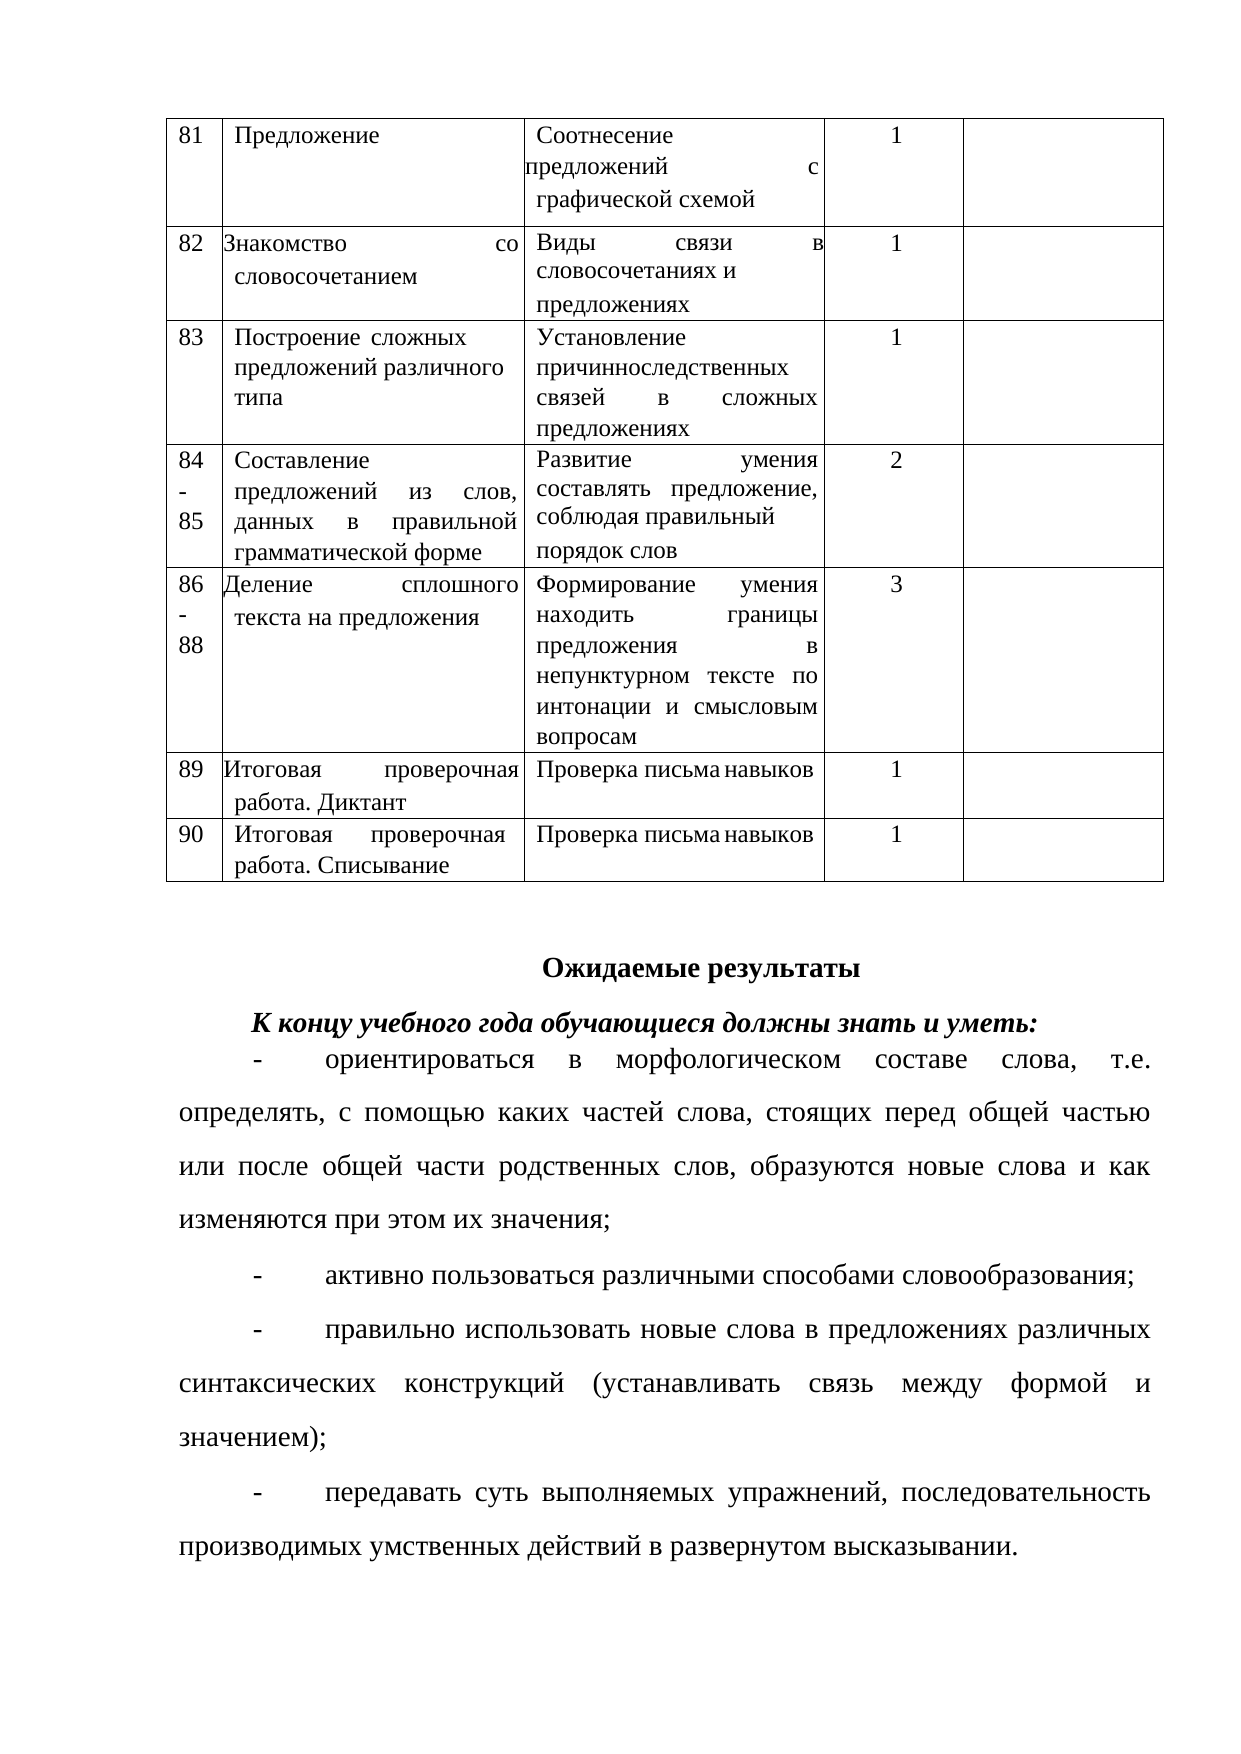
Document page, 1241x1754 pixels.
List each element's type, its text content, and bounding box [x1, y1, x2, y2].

table_cell Развитие умения составлять предложение, соблюдая правильный порядок слов [525, 445, 824, 567]
table_cell Итоговая проверочная работа. Диктант [223, 753, 524, 818]
table_cell [964, 819, 1163, 881]
list передавать суть выполняемых упражнений, последовательность производимых умственных действий в развернутом высказывании. [179, 1474, 1152, 1561]
table_cell Деление сплошного текста на предложения [223, 568, 524, 752]
table_cell 90 [167, 819, 222, 881]
table_cell 1 [825, 227, 963, 320]
table_cell 84 - 85 [167, 445, 222, 567]
table_cell Проверка письма [525, 753, 723, 818]
table_cell Построение сложных предложений различного типа [223, 321, 524, 443]
table_cell Виды связи в словосочетаниях и предложениях [525, 227, 824, 320]
table_cell [964, 568, 1163, 752]
table_cell [964, 445, 1163, 567]
table_cell [964, 321, 1163, 443]
list правильно использовать новые слова в предложениях различных синтаксических конструкций (устанавливать связь между формой и значением); [179, 1312, 1152, 1452]
table_cell 1 [825, 753, 963, 818]
table_cell Формирование умения находить границы предложения в непунктурном тексте по интонации и смысловым вопросам [525, 568, 824, 752]
table_cell [964, 119, 1163, 226]
table_cell Предложение [223, 119, 524, 226]
table_cell навыков [724, 819, 824, 881]
table_cell Установление причинноследственных связей в сложных предложениях [525, 321, 824, 443]
table_cell 81 [167, 119, 222, 226]
table_cell Итоговая проверочная работа. Списывание [223, 819, 524, 881]
table_cell 83 [167, 321, 222, 443]
table_cell 2 [825, 445, 963, 567]
list ориентироваться в морфологическом составе слова, т.е. определять, с помощью каких частей слова, стоящих перед общей частью или после общей части родственных слов, образуются новые слова и как изменяются при этом их значения; [179, 1041, 1152, 1235]
table_cell навыков [724, 753, 824, 818]
table_cell [964, 753, 1163, 818]
table_cell 89 [167, 753, 222, 818]
table_cell Знакомство со словосочетанием [223, 227, 524, 320]
table_cell 1 [825, 119, 963, 226]
table_cell 3 [825, 568, 963, 752]
table_cell 1 [825, 321, 963, 443]
table_cell Соотнесение предложений с графической схемой [525, 119, 824, 226]
text К концу учебного года обучающиеся должны знать и уметь: [177, 1005, 1039, 1039]
table_cell 86 - 88 [167, 568, 222, 752]
table_cell 82 [167, 227, 222, 320]
table_cell Составление предложений из слов, данных в правильной грамматической форме [223, 445, 524, 567]
list активно пользоваться различными способами словообразования; [179, 1257, 1152, 1290]
table_cell Проверка письма [525, 819, 723, 881]
subtitle Ожидаемые результаты [251, 950, 1151, 983]
table_cell 1 [825, 819, 963, 881]
table_cell [964, 227, 1163, 320]
